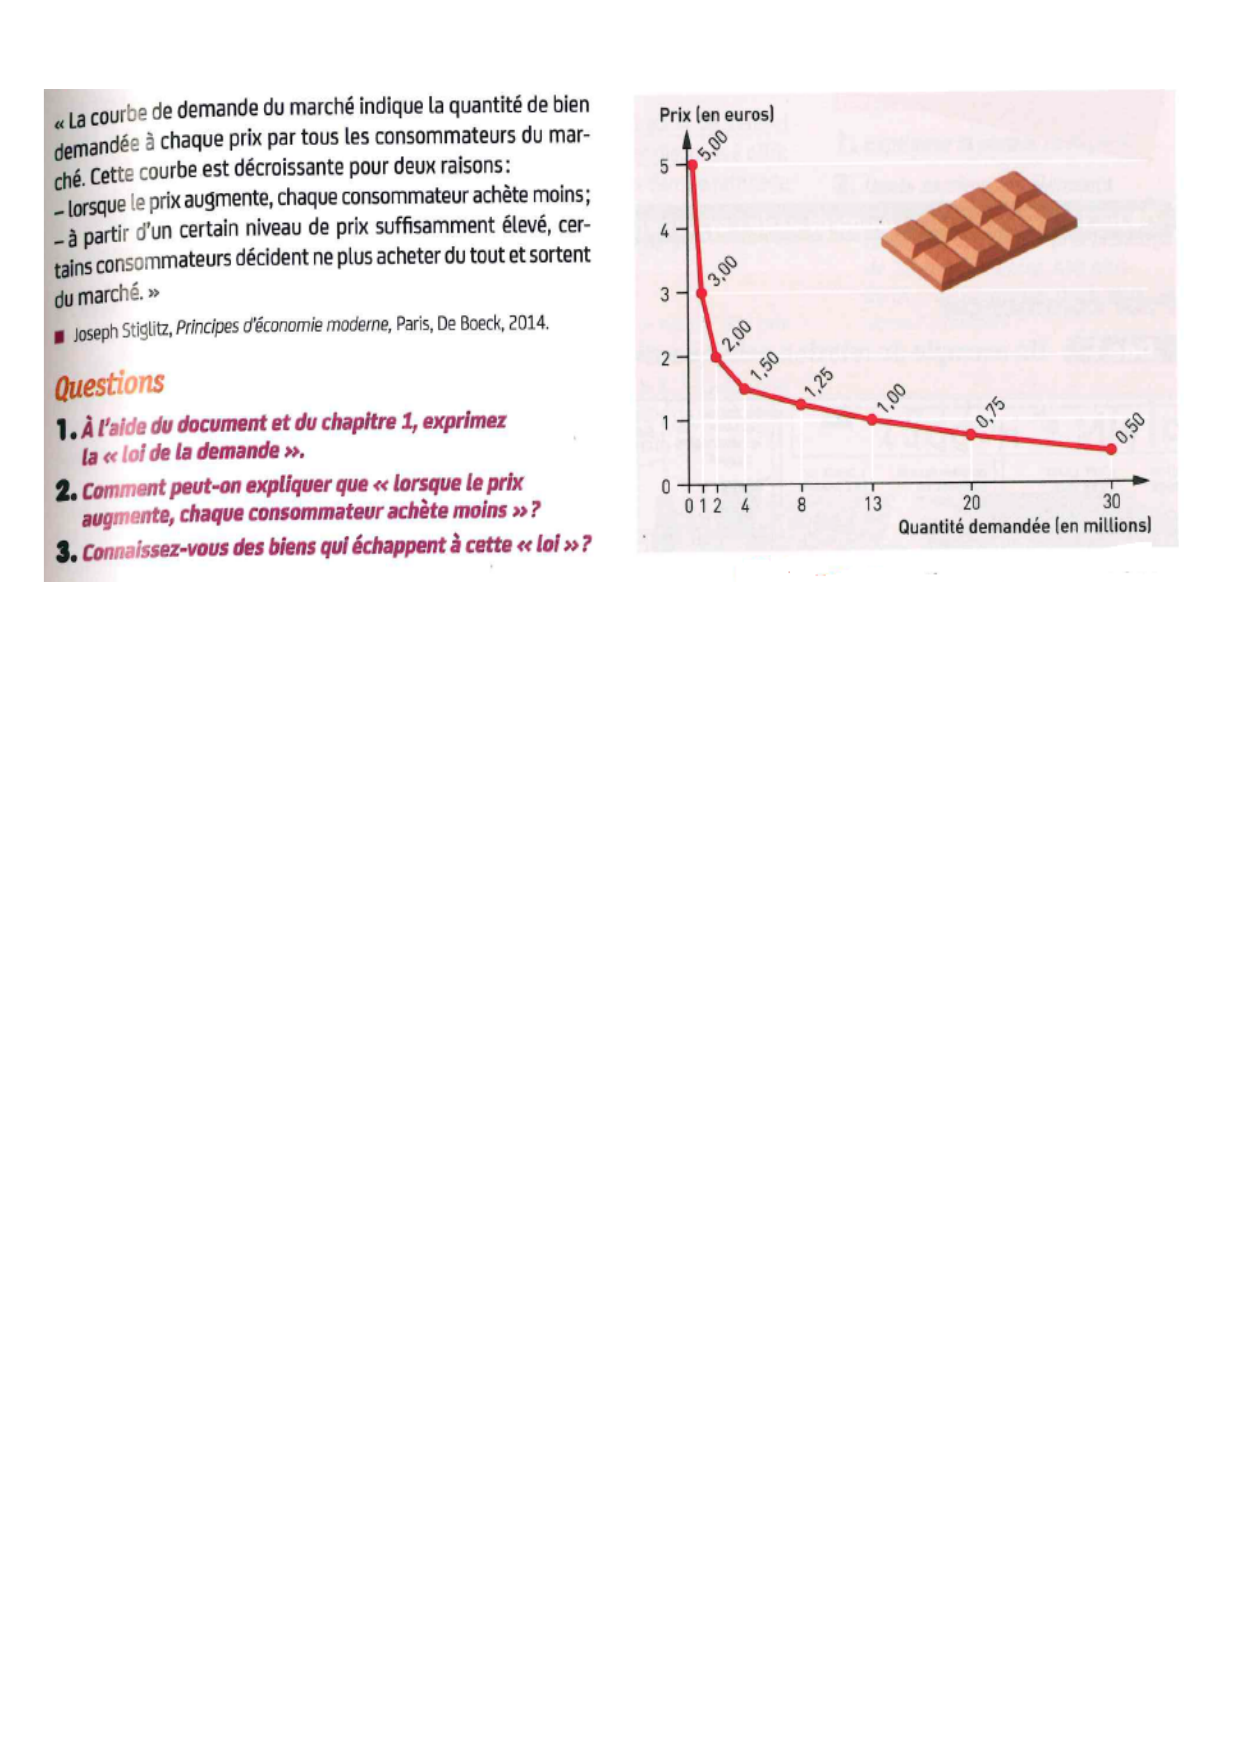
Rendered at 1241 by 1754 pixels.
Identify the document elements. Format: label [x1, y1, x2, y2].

picture [43, 89, 1207, 582]
